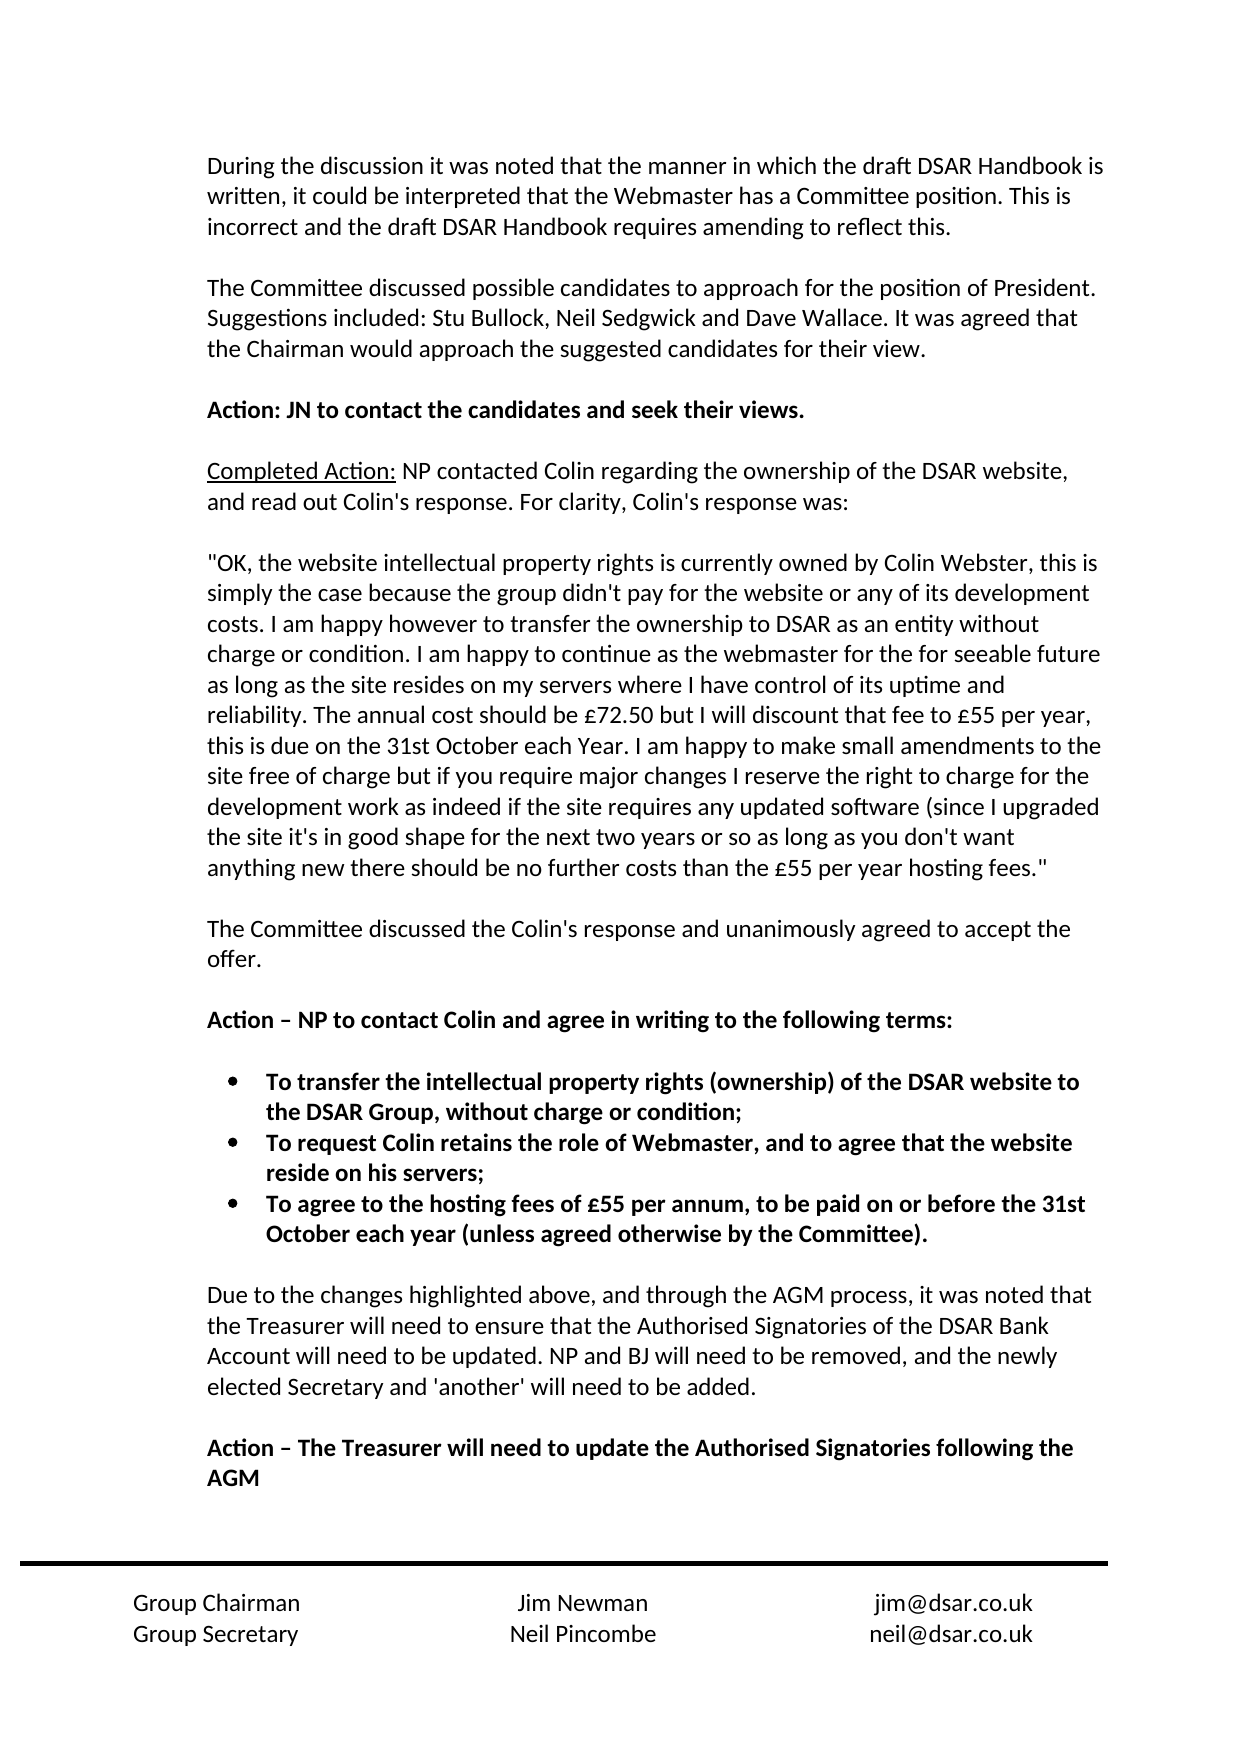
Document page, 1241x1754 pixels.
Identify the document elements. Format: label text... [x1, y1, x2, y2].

list "OK, the website intellectual property rights is currently owned by Colin Webster, this is simply the case because the group didn't pay for the website or any of its development costs. I am happy however to transfer the ownership to DSAR as an entity without charge or condition. I am happy to continue as the webmaster for the for seeable future as long as the site resides on my servers where I have control of its uptime and reliability. The annual cost should be £72.50 but I will discount that fee to £55 per year, this is due on the 31st October each Year. I am happy to make small amendments to the site free of charge but if you require major changes I reserve the right to charge for the development work as indeed if the site requires any updated software (since I upgraded the site it's in good shape for the next two years or so as long as you don't want anything new there should be no further costs than the £55 per year hosting fees." [207, 547, 1107, 882]
list Due to the changes highlighted above, and through the AGM process, it was noted that the Treasurer will need to ensure that the Authorised Signatories of the DSAR Bank Account will need to be updated. NP and BJ will need to be removed, and the newly elected Secretary and 'another' will need to be added. [207, 1279, 1107, 1401]
list To agree to the hosting fees of £55 per annum, to be paid on or before the 31st October each year (unless agreed otherwise by the Committee). [228, 1188, 1107, 1249]
list During the discussion it was noted that the manner in which the draft DSAR Handbook is written, it could be interpreted that the Webmaster has a Committee position. This is incorrect and the draft DSAR Handbook requires amending to reflect this. [207, 150, 1107, 242]
list Completed Action: NP contacted Colin regarding the ownership of the DSAR website, and read out Colin's response. For clarity, Colin's response was: [207, 455, 1107, 516]
list Action – NP to contact Colin and agree in writing to the following terms: [207, 1004, 1107, 1035]
list To request Colin retains the role of Webmaster, and to agree that the website reside on his servers; [228, 1127, 1107, 1188]
list Action: JN to contact the candidates and seek their views. [207, 394, 1107, 425]
list To transfer the intellectual property rights (ownership) of the DSAR website to the DSAR Group, without charge or condition; [228, 1066, 1107, 1127]
list The Committee discussed possible candidates to approach for the position of President. Suggestions included: Stu Bullock, Neil Sedgwick and Dave Wallace. It was agreed that the Chairman would approach the suggested candidates for their view. [207, 272, 1107, 364]
list The Committee discussed the Colin's response and unanimously agreed to accept the offer. [207, 913, 1107, 974]
list Action – The Treasurer will need to update the Authorised Signatories following the AGM [207, 1432, 1107, 1493]
